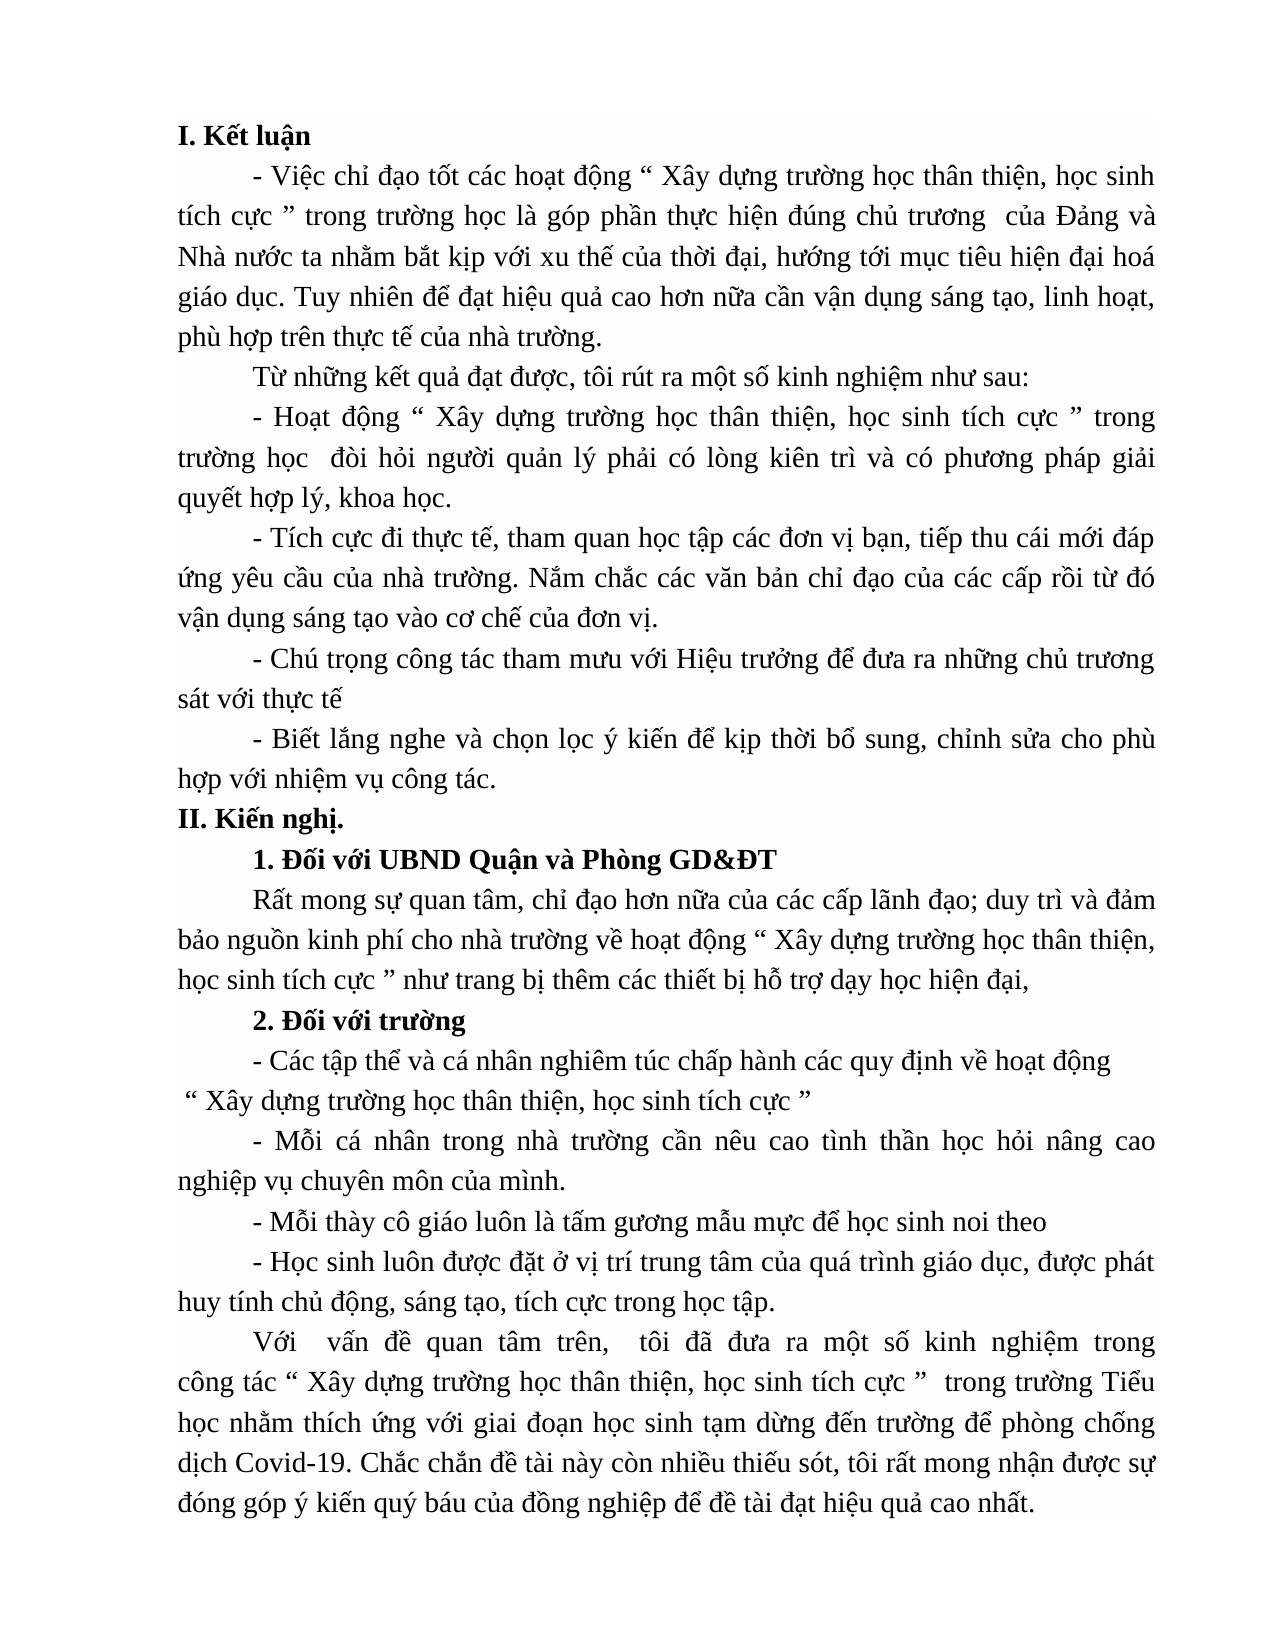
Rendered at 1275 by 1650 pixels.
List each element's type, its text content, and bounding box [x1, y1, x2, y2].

text 1. Đối với UBND Quận và Phòng GD&ĐT [177, 842, 1157, 875]
text - Việc chỉ đạo tốt các hoạt động “ Xây dựng trường học thân thiện, học sinh tích cực ” trong trường học là góp phần thực hiện đúng chủ trương của Đảng và Nhà nước ta nhằm bắt kịp với xu thế của thời đại, hướng tới mục tiêu hiện đại hoá giáo dục. Tuy nhiên để đạt hiệu quả cao hơn nữa cần vận dụng sáng tạo, linh hoạt, phù hợp trên thực tế của nhà trường. [177, 158, 1157, 353]
text - Chú trọng công tác tham mưu với Hiệu trưởng để đưa ra những chủ trương sát với thực tế [177, 641, 1157, 714]
text Với vấn đề quan tâm trên, tôi đã đưa ra một số kinh nghiệm trong công tác “ Xây dựng trường học thân thiện, học sinh tích cực ” trong trường Tiểu học nhằm thích ứng với giai đoạn học sinh tạm dừng đến trường để phòng chống dịch Covid-19. Chắc chắn đề tài này còn nhiều thiếu sót, tôi rất mong nhận được sự đóng góp ý kiến quý báu của đồng nghiệp để đề tài đạt hiệu quả cao nhất. [177, 1324, 1157, 1519]
text - Mỗi cá nhân trong nhà trường cần nêu cao tình thần học hỏi nâng cao nghiệp vụ chuyên môn của mình. [177, 1123, 1157, 1197]
text 2. Đối với trường [177, 1003, 1157, 1036]
text I. Kết luận [177, 118, 1157, 152]
text - Học sinh luôn được đặt ở vị trí trung tâm của quá trình giáo dục, được phát huy tính chủ động, sáng tạo, tích cực trong học tập. [177, 1244, 1157, 1318]
text - Các tập thể và cá nhân nghiêm túc chấp hành các quy định về hoạt động [177, 1043, 1157, 1076]
text II. Kiến nghị. [177, 802, 1157, 835]
text - Biết lắng nghe và chọn lọc ý kiến để kịp thời bổ sung, chỉnh sửa cho phù hợp với nhiệm vụ công tác. [177, 721, 1157, 795]
text - Hoạt động “ Xây dựng trường học thân thiện, học sinh tích cực ” trong trường học đòi hỏi người quản lý phải có lòng kiên trì và có phương pháp giải quyết hợp lý, khoa học. [177, 399, 1157, 513]
text “ Xây dựng trường học thân thiện, học sinh tích cực ” [177, 1083, 1157, 1117]
text Từ những kết quả đạt được, tôi rút ra một số kinh nghiệm như sau: [177, 359, 1157, 393]
text Rất mong sự quan tâm, chỉ đạo hơn nữa của các cấp lãnh đạo; duy trì và đảm bảo nguồn kinh phí cho nhà trường về hoạt động “ Xây dựng trường học thân thiện, học sinh tích cực ” như trang bị thêm các thiết bị hỗ trợ dạy học hiện đại, [177, 882, 1157, 996]
text - Mỗi thày cô giáo luôn là tấm gương mẫu mực để học sinh noi theo [177, 1204, 1157, 1237]
text - Tích cực đi thực tế, tham quan học tập các đơn vị bạn, tiếp thu cái mới đáp ứng yêu cầu của nhà trường. Nắm chắc các văn bản chỉ đạo của các cấp rồi từ đó vận dụng sáng tạo vào cơ chế của đơn vị. [177, 520, 1157, 634]
